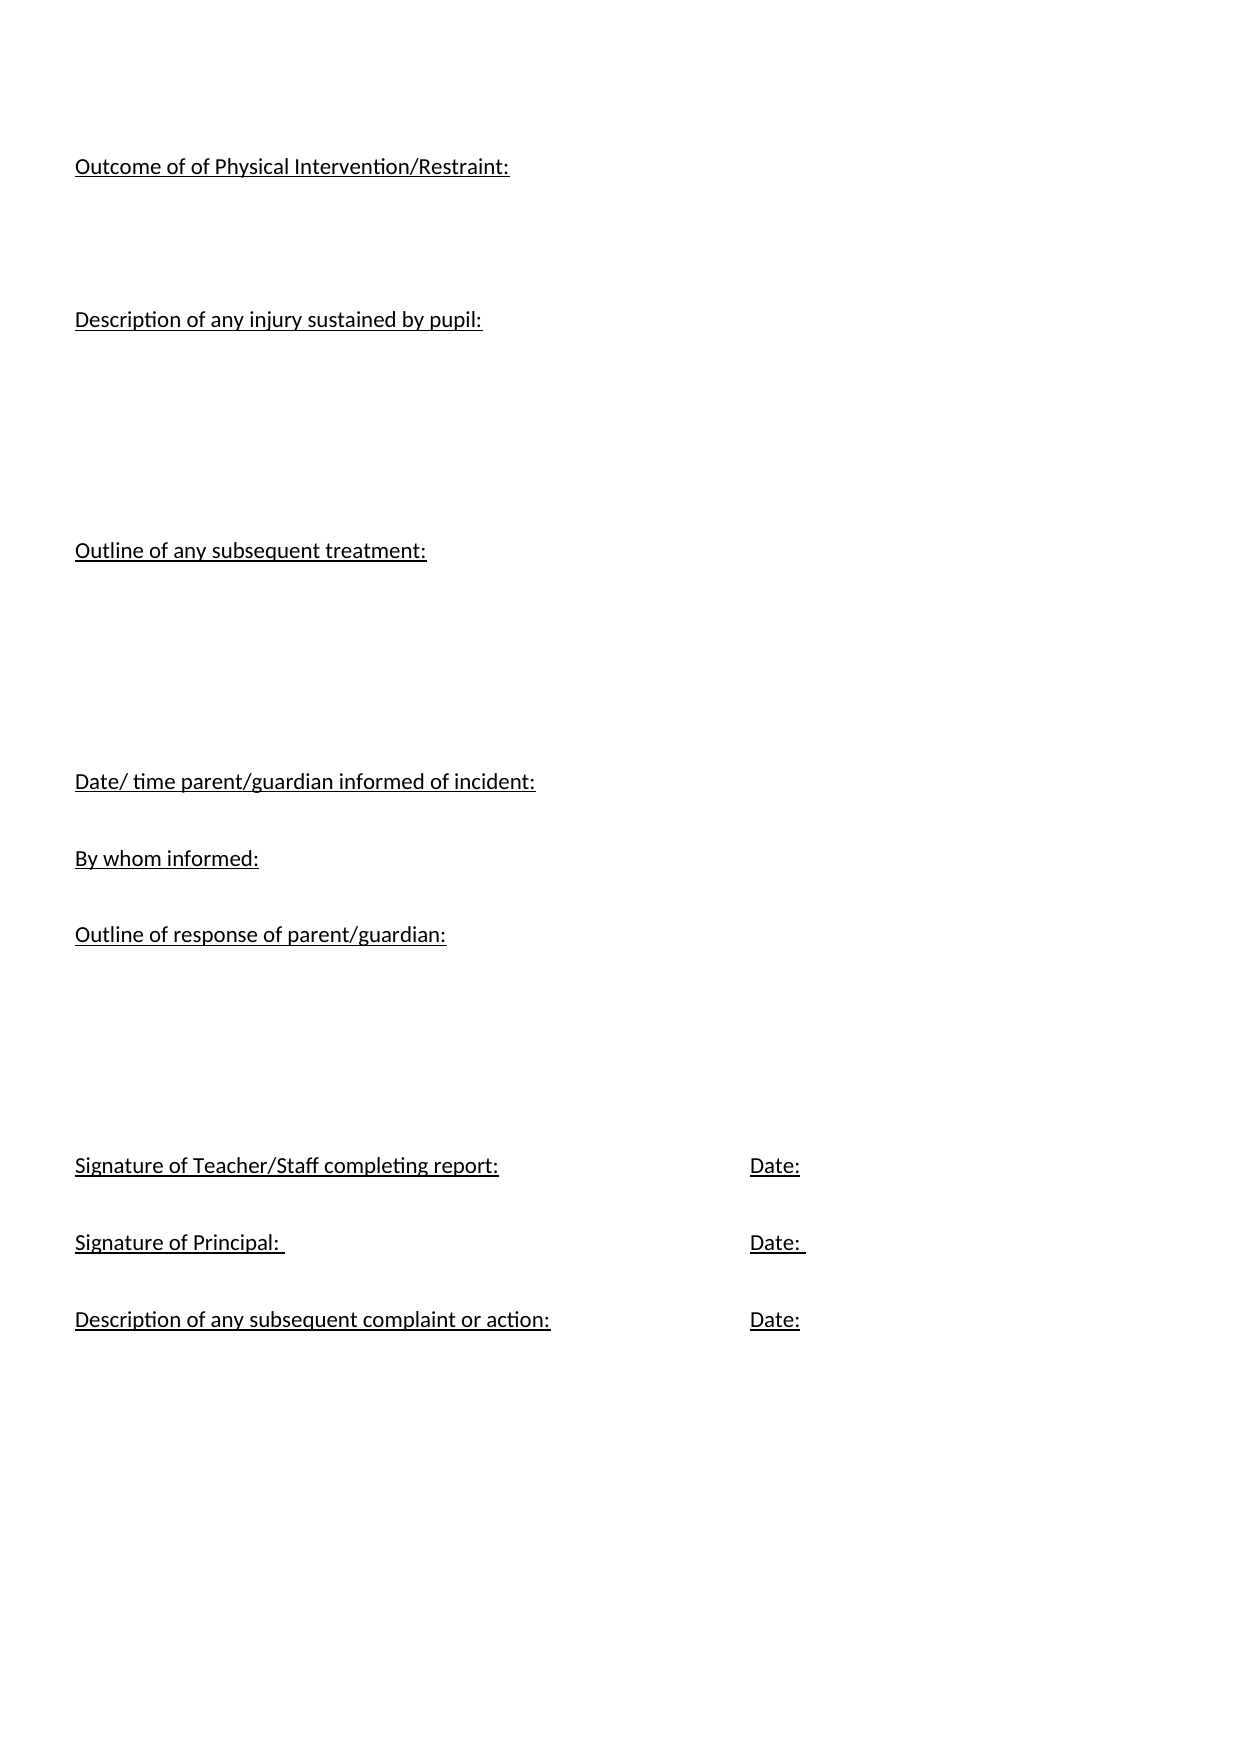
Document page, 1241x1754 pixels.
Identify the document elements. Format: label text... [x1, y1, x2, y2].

text Signature of Teacher/Staff completing report: Date: [75, 1151, 1165, 1179]
text Date/ time parent/guardian informed of incident: [75, 767, 1165, 795]
text Outline of any subsequent treatment: [75, 536, 1165, 564]
text Description of any subsequent complaint or action: Date: [75, 1305, 1165, 1333]
text By whom informed: [75, 844, 1165, 872]
text Outcome of of Physical Intervention/Restraint: [75, 152, 1165, 180]
text Outline of response of parent/guardian: [75, 921, 1165, 949]
text Signature of Principal: Date: [75, 1228, 1165, 1256]
text Description of any injury sustained by pupil: [75, 306, 1165, 334]
